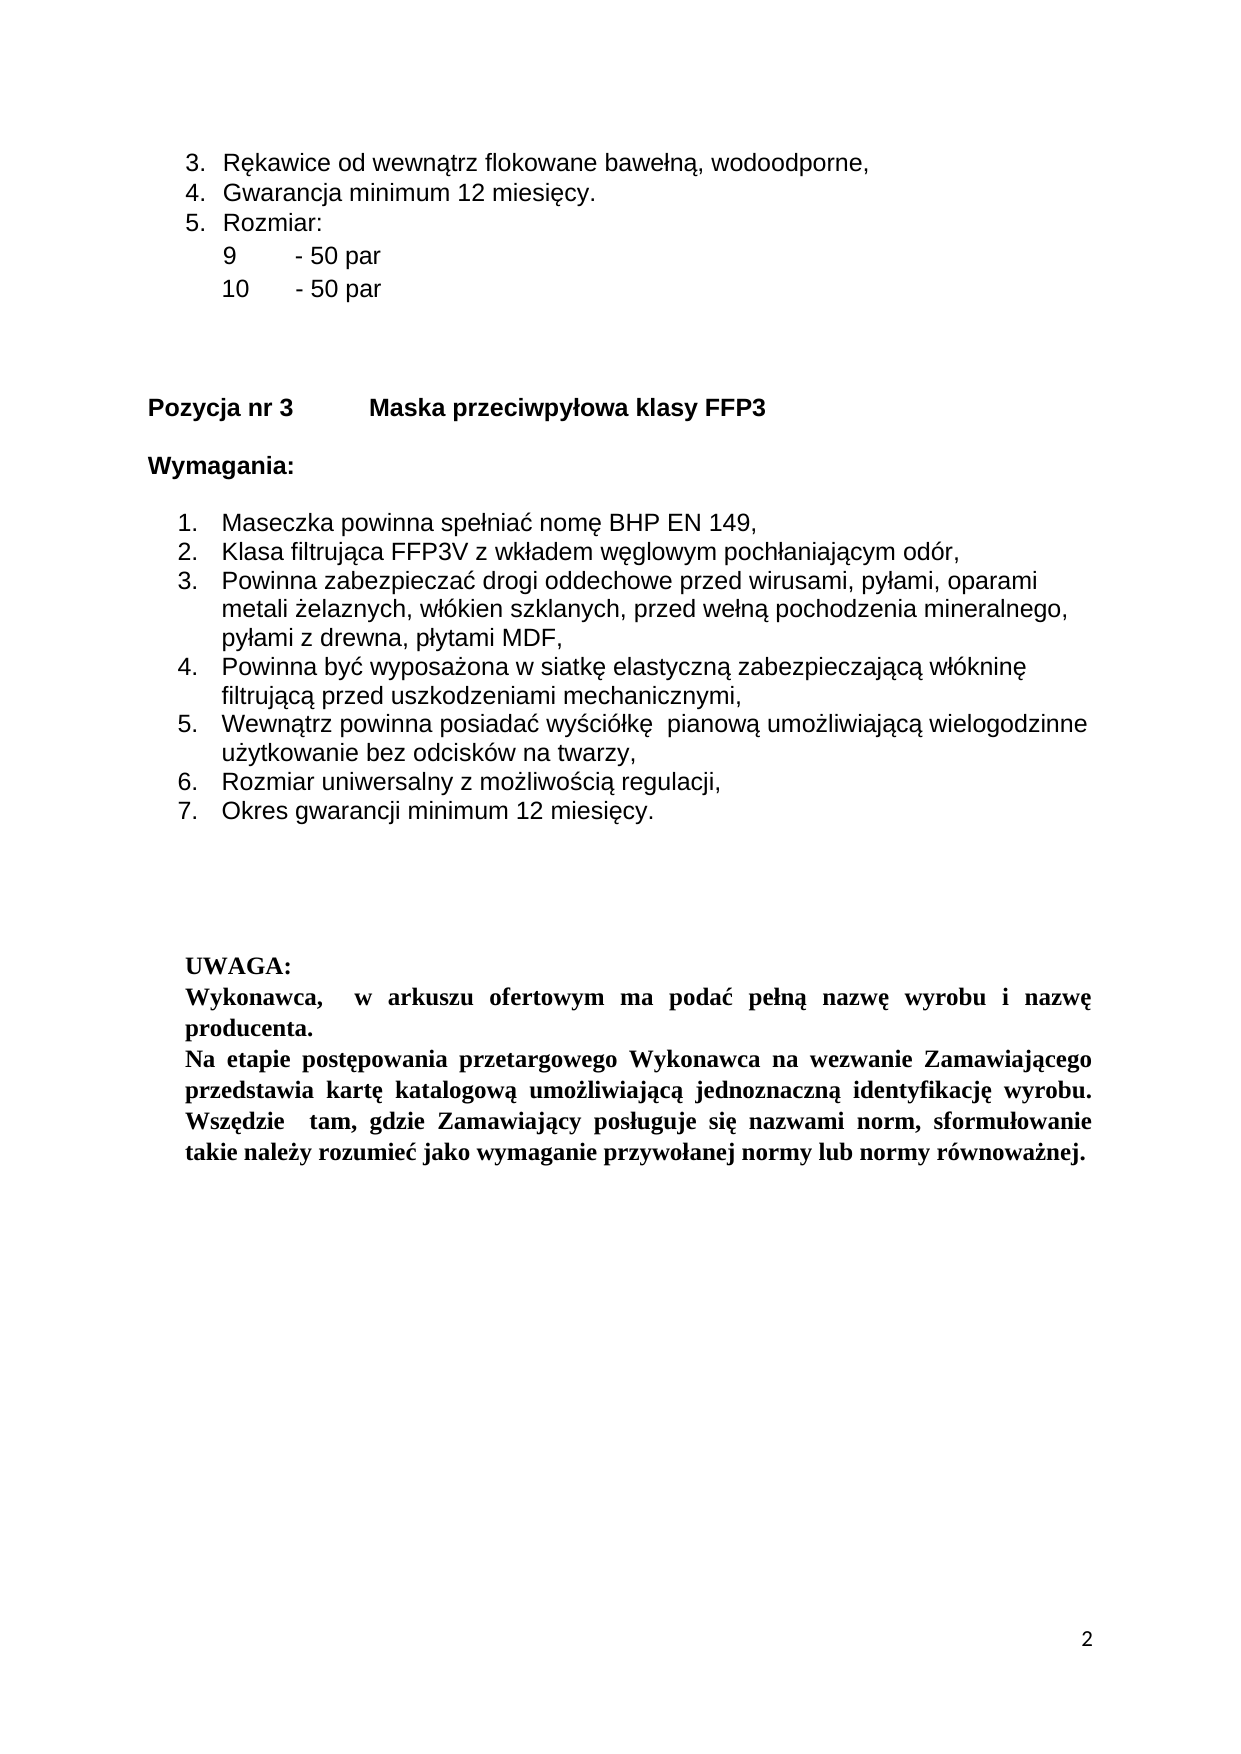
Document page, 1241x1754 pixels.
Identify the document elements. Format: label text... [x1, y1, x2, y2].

list Rozmiar: [185, 208, 1093, 237]
list Gwarancja minimum 12 miesięcy. [185, 178, 1093, 206]
list Rękawice od wewnątrz flokowane bawełną, wodoodporne, [185, 148, 1093, 176]
list Rozmiar uniwersalny z możliwością regulacji, [177, 767, 1093, 796]
list Powinna być wyposażona w siatkę elastyczną zabezpieczającą włókninę filtrującą przed uszkodzeniami mechanicznymi, [177, 652, 1093, 709]
list - 50 par [148, 274, 1093, 303]
text Na etapie postępowania przetargowego Wykonawca na wezwanie Zamawiającego przedstawia kartę katalogową umożliwiającą jednoznaczną identyfikację wyrobu. Wszędzie tam, gdzie Zamawiający posługuje się nazwami norm, sformułowanie takie należy rozumieć jako wymaganie przywołanej normy lub normy równoważnej. [185, 1044, 1093, 1166]
text Wymagania: [148, 451, 1093, 479]
text UWAGA: [185, 951, 1093, 979]
list Powinna zabezpieczać drogi oddechowe przed wirusami, pyłami, oparami metali żelaznych, włókien szklanych, przed wełną pochodzenia mineralnego, pyłami z drewna, płytami MDF, [177, 566, 1093, 652]
list - 50 par [223, 241, 1093, 269]
list Maseczka powinna spełniać nomę BHP EN 149, [177, 508, 1093, 537]
list Okres gwarancji minimum 12 miesięcy. [177, 796, 1093, 824]
text Wykonawca, w arkuszu ofertowym ma podać pełną nazwę wyrobu i nazwę producenta. [185, 982, 1093, 1042]
list Wewnątrz powinna posiadać wyściółkę pianową umożliwiającą wielogodzinne użytkowanie bez odcisków na twarzy, [177, 709, 1093, 767]
text Pozycja nr 3 Maska przeciwpyłowa klasy FFP3 [148, 393, 1093, 422]
list Klasa filtrująca FFP3V z wkładem węglowym pochłaniającym odór, [177, 537, 1093, 566]
